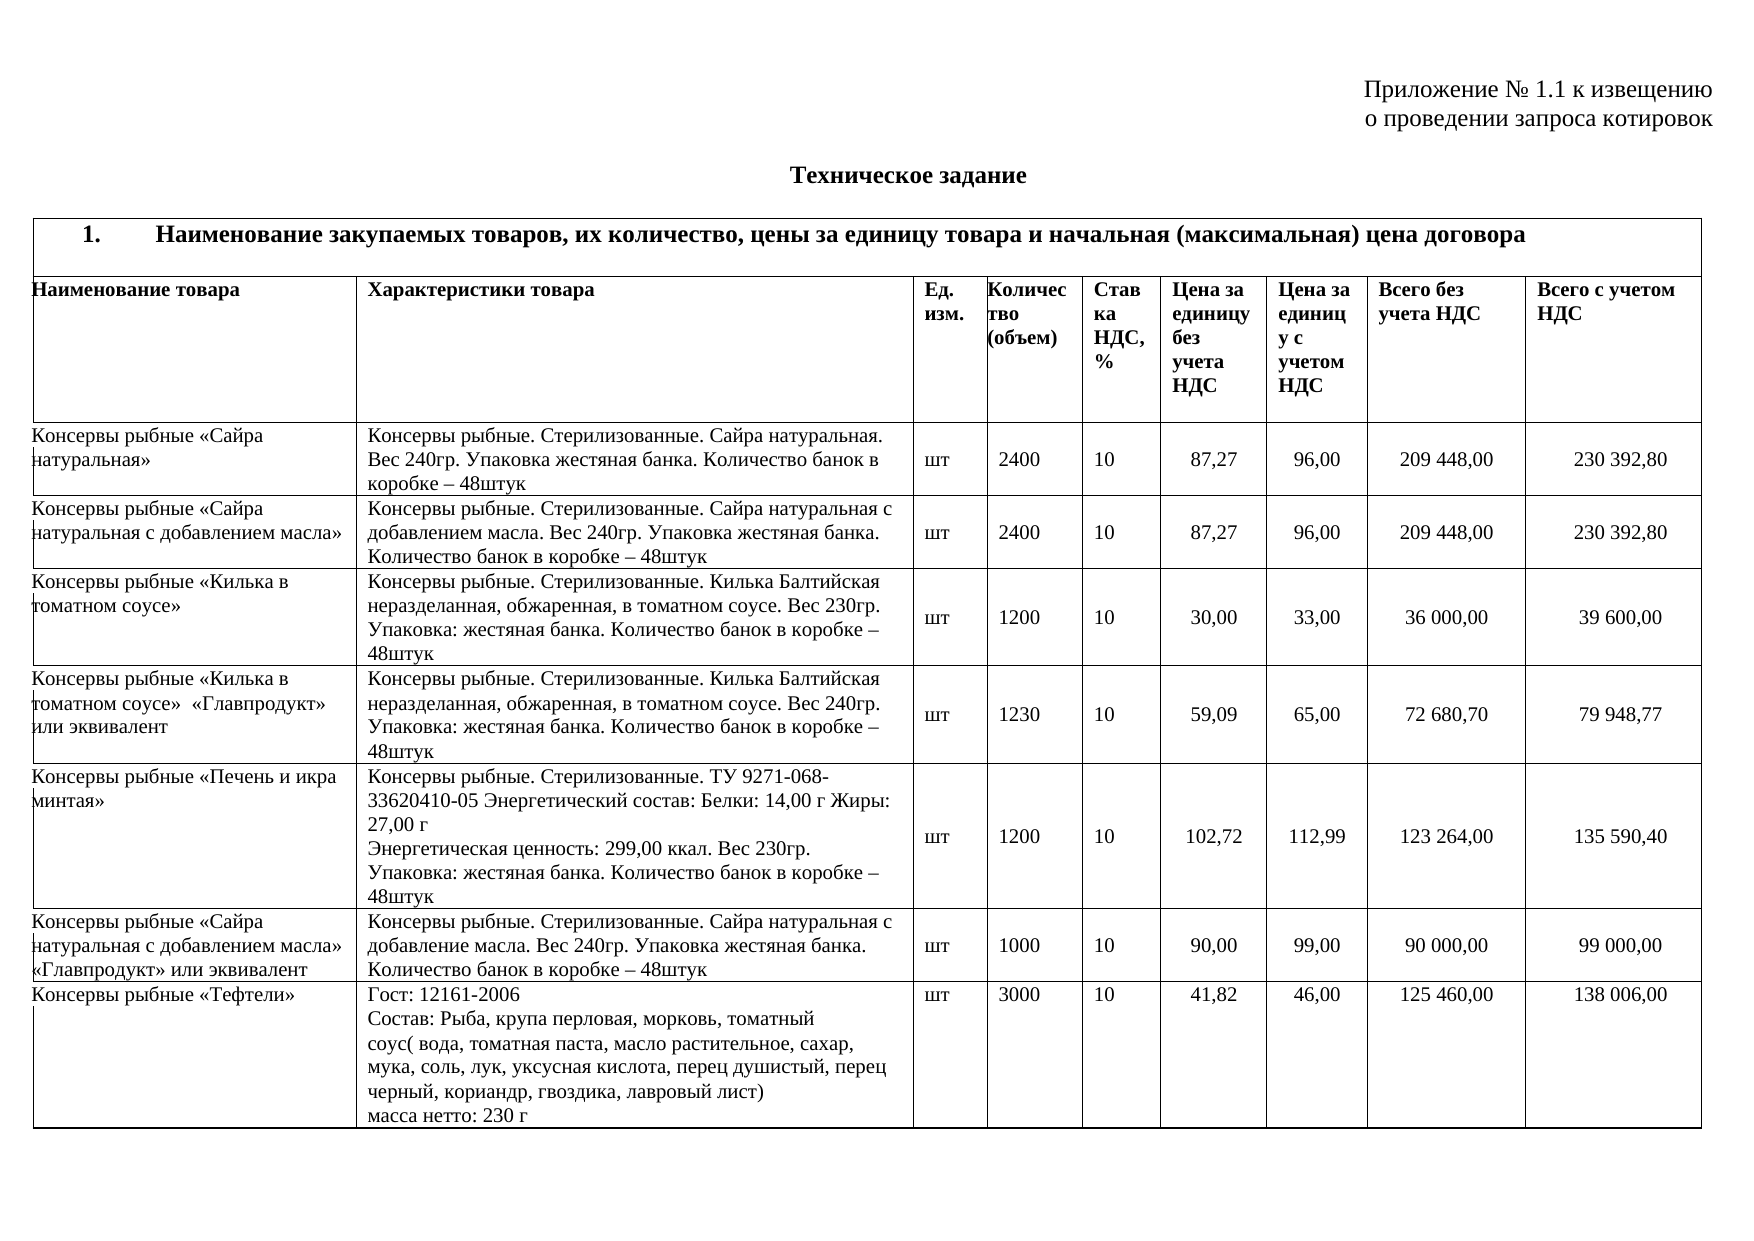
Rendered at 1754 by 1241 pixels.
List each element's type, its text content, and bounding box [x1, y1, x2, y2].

table_header Наименование закупаемых товаров, их количество, цены за единицу товара и начальная (максимальная) цена договора [357, 496, 913, 568]
table_header Наименование закупаемых товаров, их количество, цены за единицу товара и начальная (максимальная) цена договора [34, 569, 356, 665]
table_header Наименование закупаемых товаров, их количество, цены за единицу товара и начальная (максимальная) цена договора [1368, 764, 1525, 908]
table_header Наименование закупаемых товаров, их количество, цены за единицу товара и начальная (максимальная) цена договора [34, 496, 356, 568]
table_header Наименование закупаемых товаров, их количество, цены за единицу товара и начальная (максимальная) цена договора [1267, 496, 1367, 568]
table_header Наименование закупаемых товаров, их количество, цены за единицу товара и начальная (максимальная) цена договора [1267, 909, 1367, 981]
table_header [1267, 982, 1367, 1127]
table_header Наименование закупаемых товаров, их количество, цены за единицу товара и начальная (максимальная) цена договора [34, 764, 356, 908]
table_header Наименование закупаемых товаров, их количество, цены за единицу товара и начальная (максимальная) цена договора [1368, 569, 1525, 665]
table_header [34, 982, 356, 1127]
table_header Наименование закупаемых товаров, их количество, цены за единицу товара и начальная (максимальная) цена договора [988, 277, 1082, 422]
table_header Наименование закупаемых товаров, их количество, цены за единицу товара и начальная (максимальная) цена договора [357, 909, 913, 981]
table_header Наименование закупаемых товаров, их количество, цены за единицу товара и начальная (максимальная) цена договора [1267, 764, 1367, 908]
table_header Наименование закупаемых товаров, их количество, цены за единицу товара и начальная (максимальная) цена договора [1368, 423, 1525, 495]
table_header Наименование закупаемых товаров, их количество, цены за единицу товара и начальная (максимальная) цена договора [34, 423, 356, 495]
table_header Наименование закупаемых товаров, их количество, цены за единицу товара и начальная (максимальная) цена договора [1267, 666, 1367, 763]
table_header Наименование закупаемых товаров, их количество, цены за единицу товара и начальная (максимальная) цена договора [357, 569, 913, 665]
table_header Наименование закупаемых товаров, их количество, цены за единицу товара и начальная (максимальная) цена договора [1083, 569, 1160, 665]
text Приложение № 1.1 к извещению [44, 74, 1713, 103]
table_header Наименование закупаемых товаров, их количество, цены за единицу товара и начальная (максимальная) цена договора [357, 277, 913, 422]
table_header Наименование закупаемых товаров, их количество, цены за единицу товара и начальная (максимальная) цена договора [1368, 909, 1525, 981]
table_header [914, 982, 987, 1127]
table_header Наименование закупаемых товаров, их количество, цены за единицу товара и начальная (максимальная) цена договора [914, 666, 987, 763]
text о проведении запроса котировок [44, 103, 1713, 131]
table_header Наименование закупаемых товаров, их количество, цены за единицу товара и начальная (максимальная) цена договора [1526, 277, 1701, 422]
table_header Наименование закупаемых товаров, их количество, цены за единицу товара и начальная (максимальная) цена договора [1368, 666, 1525, 763]
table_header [1083, 982, 1160, 1127]
table_header Наименование закупаемых товаров, их количество, цены за единицу товара и начальная (максимальная) цена договора [1267, 569, 1367, 665]
table_header Наименование закупаемых товаров, их количество, цены за единицу товара и начальная (максимальная) цена договора [1083, 277, 1160, 422]
table_header Наименование закупаемых товаров, их количество, цены за единицу товара и начальная (максимальная) цена договора [1083, 666, 1160, 763]
table_header Наименование закупаемых товаров, их количество, цены за единицу товара и начальная (максимальная) цена договора [357, 666, 913, 763]
table_header Наименование закупаемых товаров, их количество, цены за единицу товара и начальная (максимальная) цена договора [34, 219, 1701, 276]
table_header Наименование закупаемых товаров, их количество, цены за единицу товара и начальная (максимальная) цена договора [1083, 764, 1160, 908]
table_header Наименование закупаемых товаров, их количество, цены за единицу товара и начальная (максимальная) цена договора [1267, 423, 1367, 495]
table_header Наименование закупаемых товаров, их количество, цены за единицу товара и начальная (максимальная) цена договора [1368, 277, 1525, 422]
table_header Наименование закупаемых товаров, их количество, цены за единицу товара и начальная (максимальная) цена договора [914, 277, 987, 422]
table_header Наименование закупаемых товаров, их количество, цены за единицу товара и начальная (максимальная) цена договора [357, 423, 913, 495]
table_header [357, 982, 913, 1127]
text Техническое задание [44, 160, 1713, 189]
table_header Наименование закупаемых товаров, их количество, цены за единицу товара и начальная (максимальная) цена договора [1368, 496, 1525, 568]
table_header Наименование закупаемых товаров, их количество, цены за единицу товара и начальная (максимальная) цена договора [34, 666, 356, 763]
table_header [1368, 982, 1525, 1127]
table_header Наименование закупаемых товаров, их количество, цены за единицу товара и начальная (максимальная) цена договора [914, 764, 987, 908]
table_header Наименование закупаемых товаров, их количество, цены за единицу товара и начальная (максимальная) цена договора [357, 764, 913, 908]
table_header Наименование закупаемых товаров, их количество, цены за единицу товара и начальная (максимальная) цена договора [1267, 277, 1367, 422]
table_header Наименование закупаемых товаров, их количество, цены за единицу товара и начальная (максимальная) цена договора [34, 277, 356, 422]
table_header Наименование закупаемых товаров, их количество, цены за единицу товара и начальная (максимальная) цена договора [34, 909, 356, 981]
table_header Наименование закупаемых товаров, их количество, цены за единицу товара и начальная (максимальная) цена договора [914, 569, 987, 665]
table_header Наименование закупаемых товаров, их количество, цены за единицу товара и начальная (максимальная) цена договора [1161, 277, 1266, 422]
